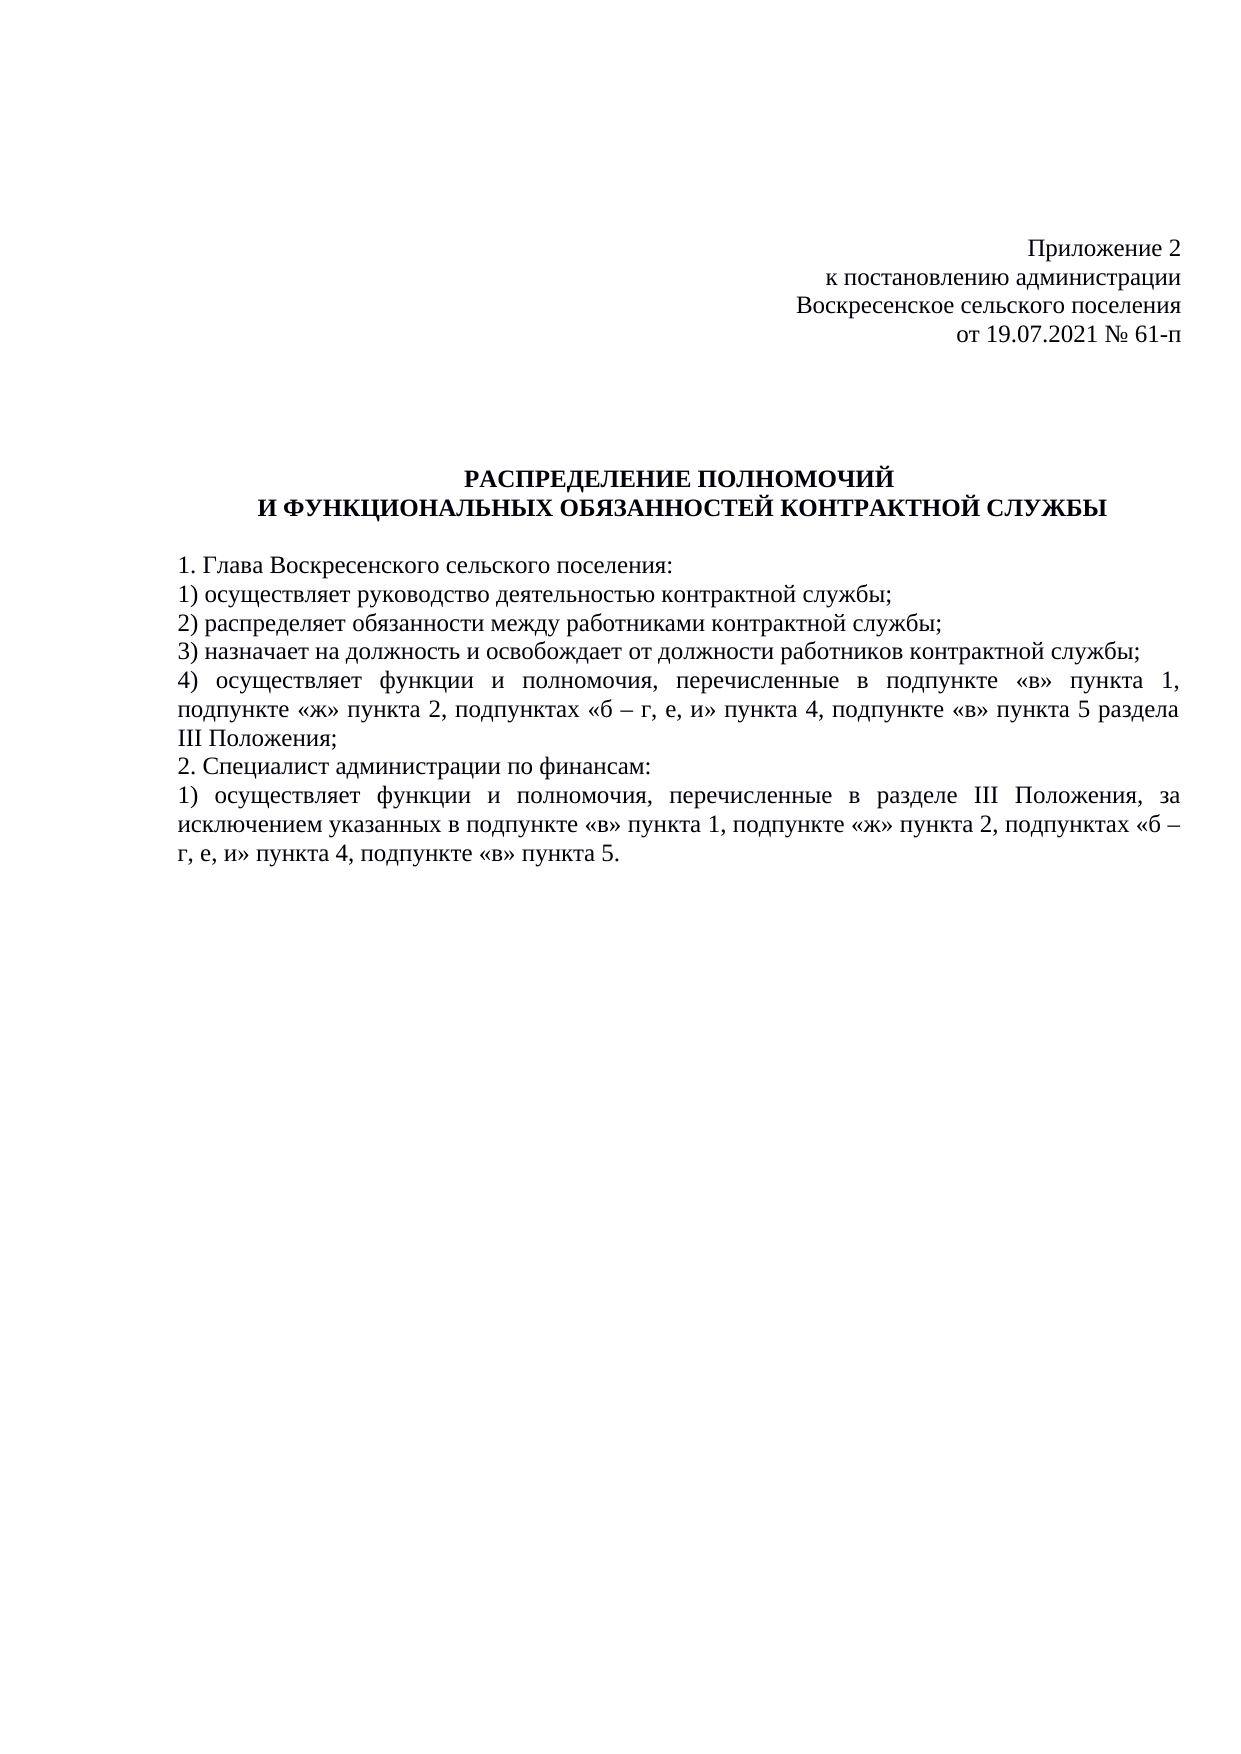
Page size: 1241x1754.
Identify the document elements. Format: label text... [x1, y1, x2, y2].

text 1) осуществляет руководство деятельностью контрактной службы; [177, 579, 1181, 608]
text к постановлению администрации [177, 262, 1181, 291]
text 2) распределяет обязанности между работниками контрактной службы; [177, 608, 1181, 636]
text 4) осуществляет функции и полномочия, перечисленные в подпункте «в» пункта 1, подпункте «ж» пункта 2, подпунктах «б – г, е, и» пункта 4, подпункте «в» пункта 5 раздела III Положения; [177, 665, 1181, 751]
text от 19.07.2021 № 61-п [177, 319, 1181, 348]
text Воскресенское сельского поселения [177, 291, 1181, 319]
text Приложение 2 [177, 233, 1181, 262]
text И ФУНКЦИОНАЛЬНЫХ ОБЯЗАННОСТЕЙ КОНТРАКТНОЙ СЛУЖБЫ [177, 493, 1181, 521]
text 1. Глава Воскресенского сельского поселения: [177, 550, 1181, 579]
text 2. Специалист администрации по финансам: [177, 751, 1181, 780]
text 1) осуществляет функции и полномочия, перечисленные в разделе III Положения, за исключением указанных в подпункте «в» пункта 1, подпункте «ж» пункта 2, подпунктах «б – г, е, и» пункта 4, подпункте «в» пункта 5. [177, 780, 1181, 866]
text 3) назначает на должность и освобождает от должности работников контрактной службы; [177, 636, 1181, 665]
text РАСПРЕДЕЛЕНИЕ ПОЛНОМОЧИЙ [177, 464, 1181, 493]
